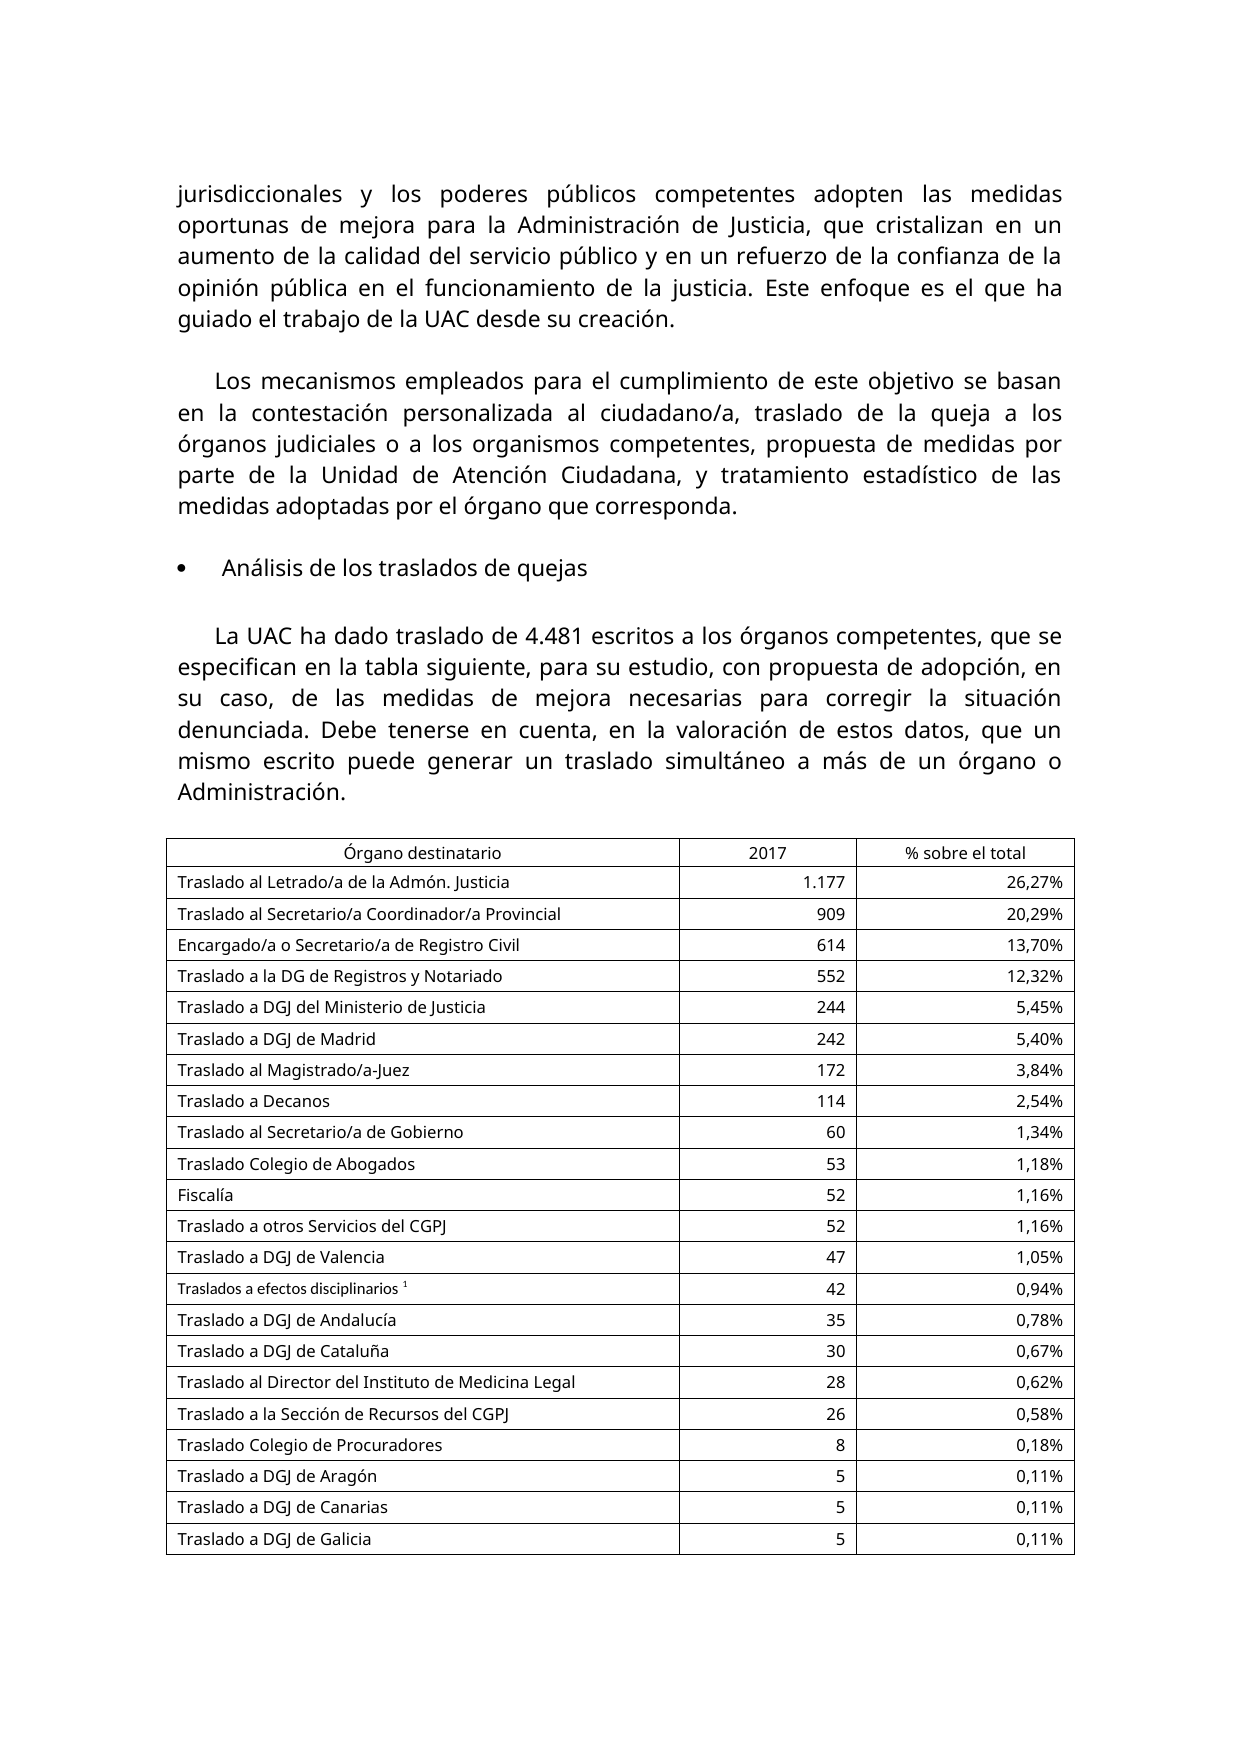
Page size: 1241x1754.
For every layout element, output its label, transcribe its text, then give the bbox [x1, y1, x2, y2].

table_cell 244 [680, 992, 856, 1022]
table_cell 614 [680, 930, 856, 960]
table_cell 1,16% [857, 1180, 1074, 1210]
table_cell 1,05% [857, 1242, 1074, 1272]
table_header % sobre el total [857, 839, 1074, 866]
table_cell Traslado al Director del Instituto de Medicina Legal [167, 1367, 679, 1397]
table_cell 30 [680, 1336, 856, 1366]
table_cell Traslado a la DG de Registros y Notariado [167, 961, 679, 991]
table_cell 1,34% [857, 1117, 1074, 1147]
table_cell Traslado a DGJ de Aragón [167, 1461, 679, 1491]
table_cell 1.177 [680, 867, 856, 897]
table_cell 172 [680, 1055, 856, 1085]
table_cell 35 [680, 1305, 856, 1335]
table_cell 5 [680, 1461, 856, 1491]
table_cell Traslado a DGJ de Cataluña [167, 1336, 679, 1366]
table_cell Encargado/a o Secretario/a de Registro Civil [167, 930, 679, 960]
table_cell Traslado a Decanos [167, 1086, 679, 1116]
table_cell 52 [680, 1180, 856, 1210]
table_cell 28 [680, 1367, 856, 1397]
table_cell 2,54% [857, 1086, 1074, 1116]
table_header 2017 [680, 839, 856, 866]
table_cell 0,18% [857, 1430, 1074, 1460]
table_cell 13,70% [857, 930, 1074, 960]
table_header Órgano destinatario [167, 839, 679, 866]
text La UAC ha dado traslado de 4.481 escritos a los órganos competentes, que se especifican en la tabla siguiente, para su estudio, con propuesta de adopción, en su caso, de las medidas de mejora necesarias para corregir la situación denunciada. Debe tenerse en cuenta, en la valoración de estos datos, que un mismo escrito puede generar un traslado simultáneo a más de un órgano o Administración. [177, 619, 1063, 807]
table_cell 47 [680, 1242, 856, 1272]
table_cell 0,11% [857, 1524, 1074, 1554]
table_cell 1,18% [857, 1149, 1074, 1179]
table_cell 0,11% [857, 1461, 1074, 1491]
table_cell 0,67% [857, 1336, 1074, 1366]
table_cell Traslados a efectos disciplinarios 1 [167, 1274, 679, 1304]
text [177, 177, 1063, 333]
table_cell Traslado a otros Servicios del CGPJ [167, 1211, 679, 1241]
table_cell 26,27% [857, 867, 1074, 897]
table_cell 0,58% [857, 1399, 1074, 1429]
table_cell 42 [680, 1274, 856, 1304]
table_cell Traslado Colegio de Abogados [167, 1149, 679, 1179]
table_cell Traslado a DGJ de Canarias [167, 1492, 679, 1522]
table_cell Traslado a DGJ de Madrid [167, 1024, 679, 1054]
table_cell 0,78% [857, 1305, 1074, 1335]
table_cell 5,40% [857, 1024, 1074, 1054]
table_cell 5 [680, 1524, 856, 1554]
list Análisis de los traslados de quejas [177, 552, 1063, 583]
table_cell 114 [680, 1086, 856, 1116]
table_cell 12,32% [857, 961, 1074, 991]
table_cell 0,94% [857, 1274, 1074, 1304]
table_cell 53 [680, 1149, 856, 1179]
text Los mecanismos empleados para el cumplimiento de este objetivo se basan en la contestación personalizada al ciudadano/a, traslado de la queja a los órganos judiciales o a los organismos competentes, propuesta de medidas por parte de la Unidad de Atención Ciudadana, y tratamiento estadístico de las medidas adoptadas por el órgano que corresponda. [177, 365, 1063, 521]
table_cell 60 [680, 1117, 856, 1147]
table_cell 5,45% [857, 992, 1074, 1022]
table_cell Traslado a DGJ de Valencia [167, 1242, 679, 1272]
table_cell 909 [680, 899, 856, 929]
table_cell 52 [680, 1211, 856, 1241]
table_cell Traslado al Secretario/a Coordinador/a Provincial [167, 899, 679, 929]
table_cell 0,62% [857, 1367, 1074, 1397]
table_cell 8 [680, 1430, 856, 1460]
table_cell Traslado al Magistrado/a-Juez [167, 1055, 679, 1085]
table_cell Traslado Colegio de Procuradores [167, 1430, 679, 1460]
table_cell Traslado a DGJ del Ministerio de Justicia [167, 992, 679, 1022]
table_cell 552 [680, 961, 856, 991]
table_cell 0,11% [857, 1492, 1074, 1522]
table_cell 1,16% [857, 1211, 1074, 1241]
table_cell Fiscalía [167, 1180, 679, 1210]
table_cell Traslado al Letrado/a de la Admón. Justicia [167, 867, 679, 897]
table_cell 26 [680, 1399, 856, 1429]
table_cell 242 [680, 1024, 856, 1054]
table_cell Traslado a DGJ de Andalucía [167, 1305, 679, 1335]
table_cell 5 [680, 1492, 856, 1522]
table_cell 20,29% [857, 899, 1074, 929]
table_cell Traslado a la Sección de Recursos del CGPJ [167, 1399, 679, 1429]
table_cell 3,84% [857, 1055, 1074, 1085]
table_cell Traslado al Secretario/a de Gobierno [167, 1117, 679, 1147]
table_cell Traslado a DGJ de Galicia [167, 1524, 679, 1554]
